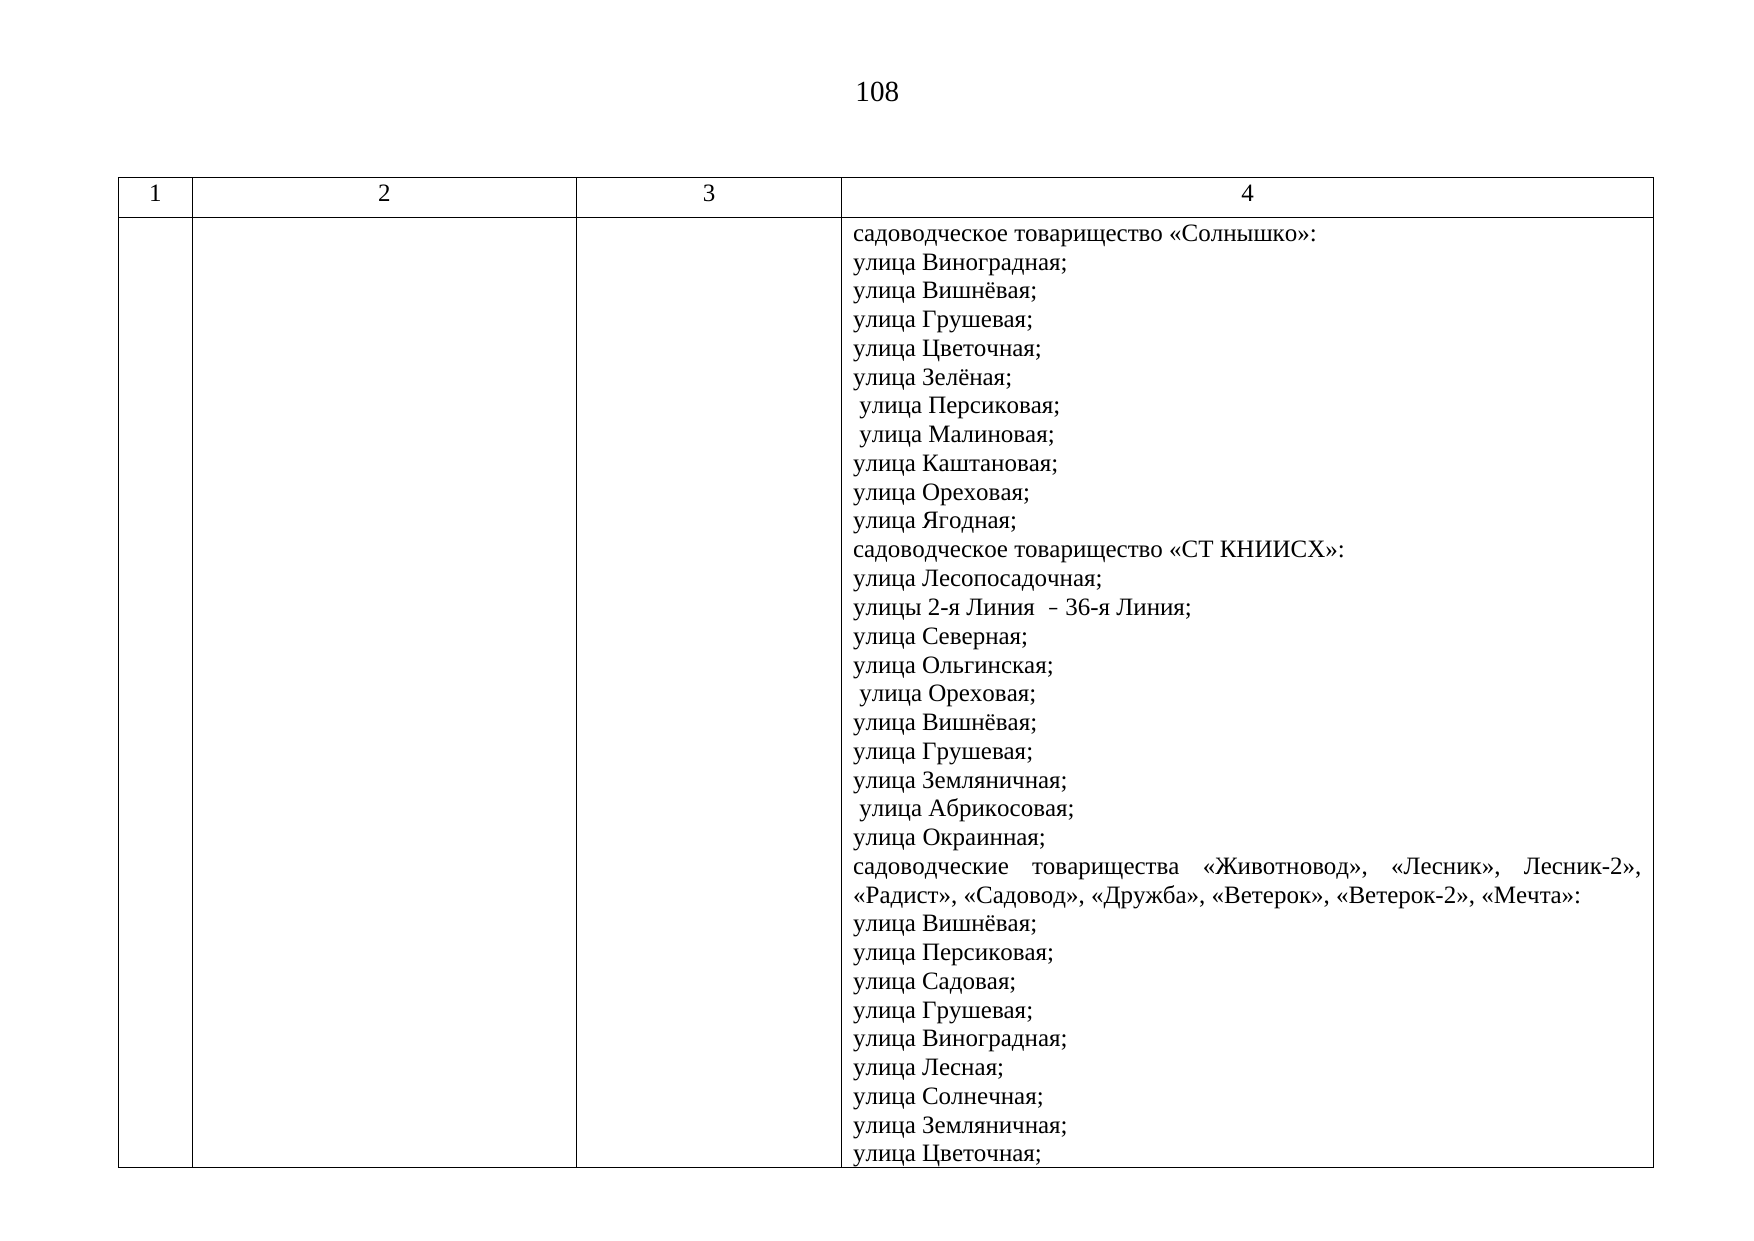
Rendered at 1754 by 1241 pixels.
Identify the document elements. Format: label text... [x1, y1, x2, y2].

table_cell [193, 218, 576, 1167]
table_header 2 [193, 178, 576, 217]
table_cell [119, 218, 192, 1167]
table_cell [842, 218, 1653, 1167]
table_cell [577, 218, 841, 1167]
table_header 1 [119, 178, 192, 217]
table_header 3 [577, 178, 841, 217]
table_header 4 [842, 178, 1653, 217]
